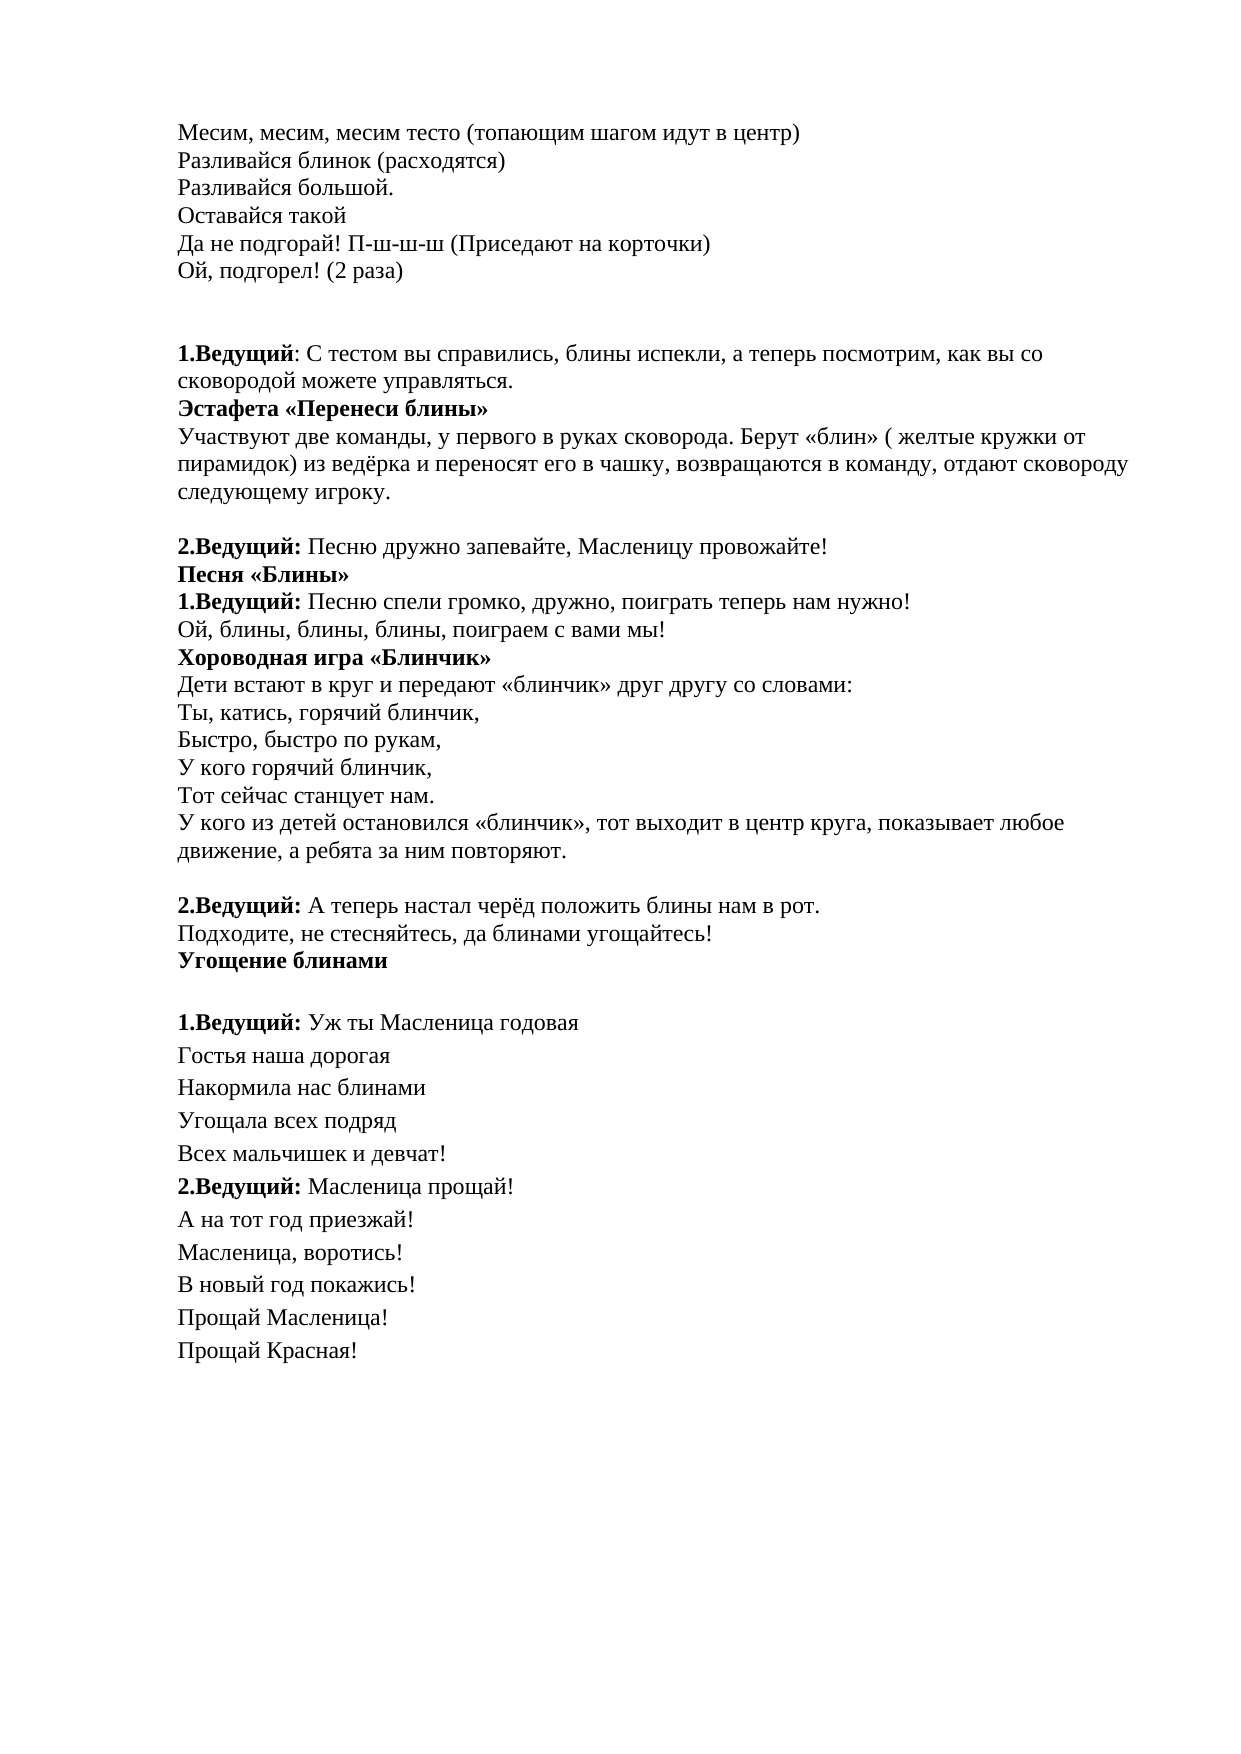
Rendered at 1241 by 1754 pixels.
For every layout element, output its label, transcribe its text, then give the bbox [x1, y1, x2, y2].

text 2.Ведущий: Песню дружно запевайте, Масленицу провожайте! Песня «Блины» 1.Ведущий: Песню спели громко, дружно, поиграть теперь нам нужно! Ой, блины, блины, блины, поиграем с вами мы! Хороводная игра «Блинчик» Дети встают в круг и передают «блинчик» друг другу со словами: Ты, катись, горячий блинчик, Быстро, быстро по рукам, У кого горячий блинчик, Тот сейчас станцует нам. У кого из детей остановился «блинчик», тот выходит в центр круга, показывает любое движение, а ребята за ним повторяют. [177, 532, 1152, 863]
text 1.Ведущий: С тестом вы справились, блины испекли, а теперь посмотрим, как вы со сковородой можете управляться. Эстафета «Перенеси блины» Участвуют две команды, у первого в руках сковорода. Берут «блин» ( желтые кружки от пирамидок) из ведёрка и переносят его в чашку, возвращаются в команду, отдают сковороду следующему игроку. [177, 311, 1152, 504]
text 2.Ведущий: А теперь настал черёд положить блины нам в рот. Подходите, не стесняйтесь, да блинами угощайтесь! Угощение блинами [388, 891, 1152, 974]
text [177, 118, 1152, 284]
text 1.Ведущий: Уж ты Масленица годовая Гостья наша дорогая Накормила нас блинами Угощала всех подряд Всех мальчишек и девчат! 2.Ведущий: Масленица прощай! А на тот год приезжай! Масленица, воротись! В новый год покажись! Прощай Масленица! Прощай Красная! [177, 1003, 1152, 1363]
